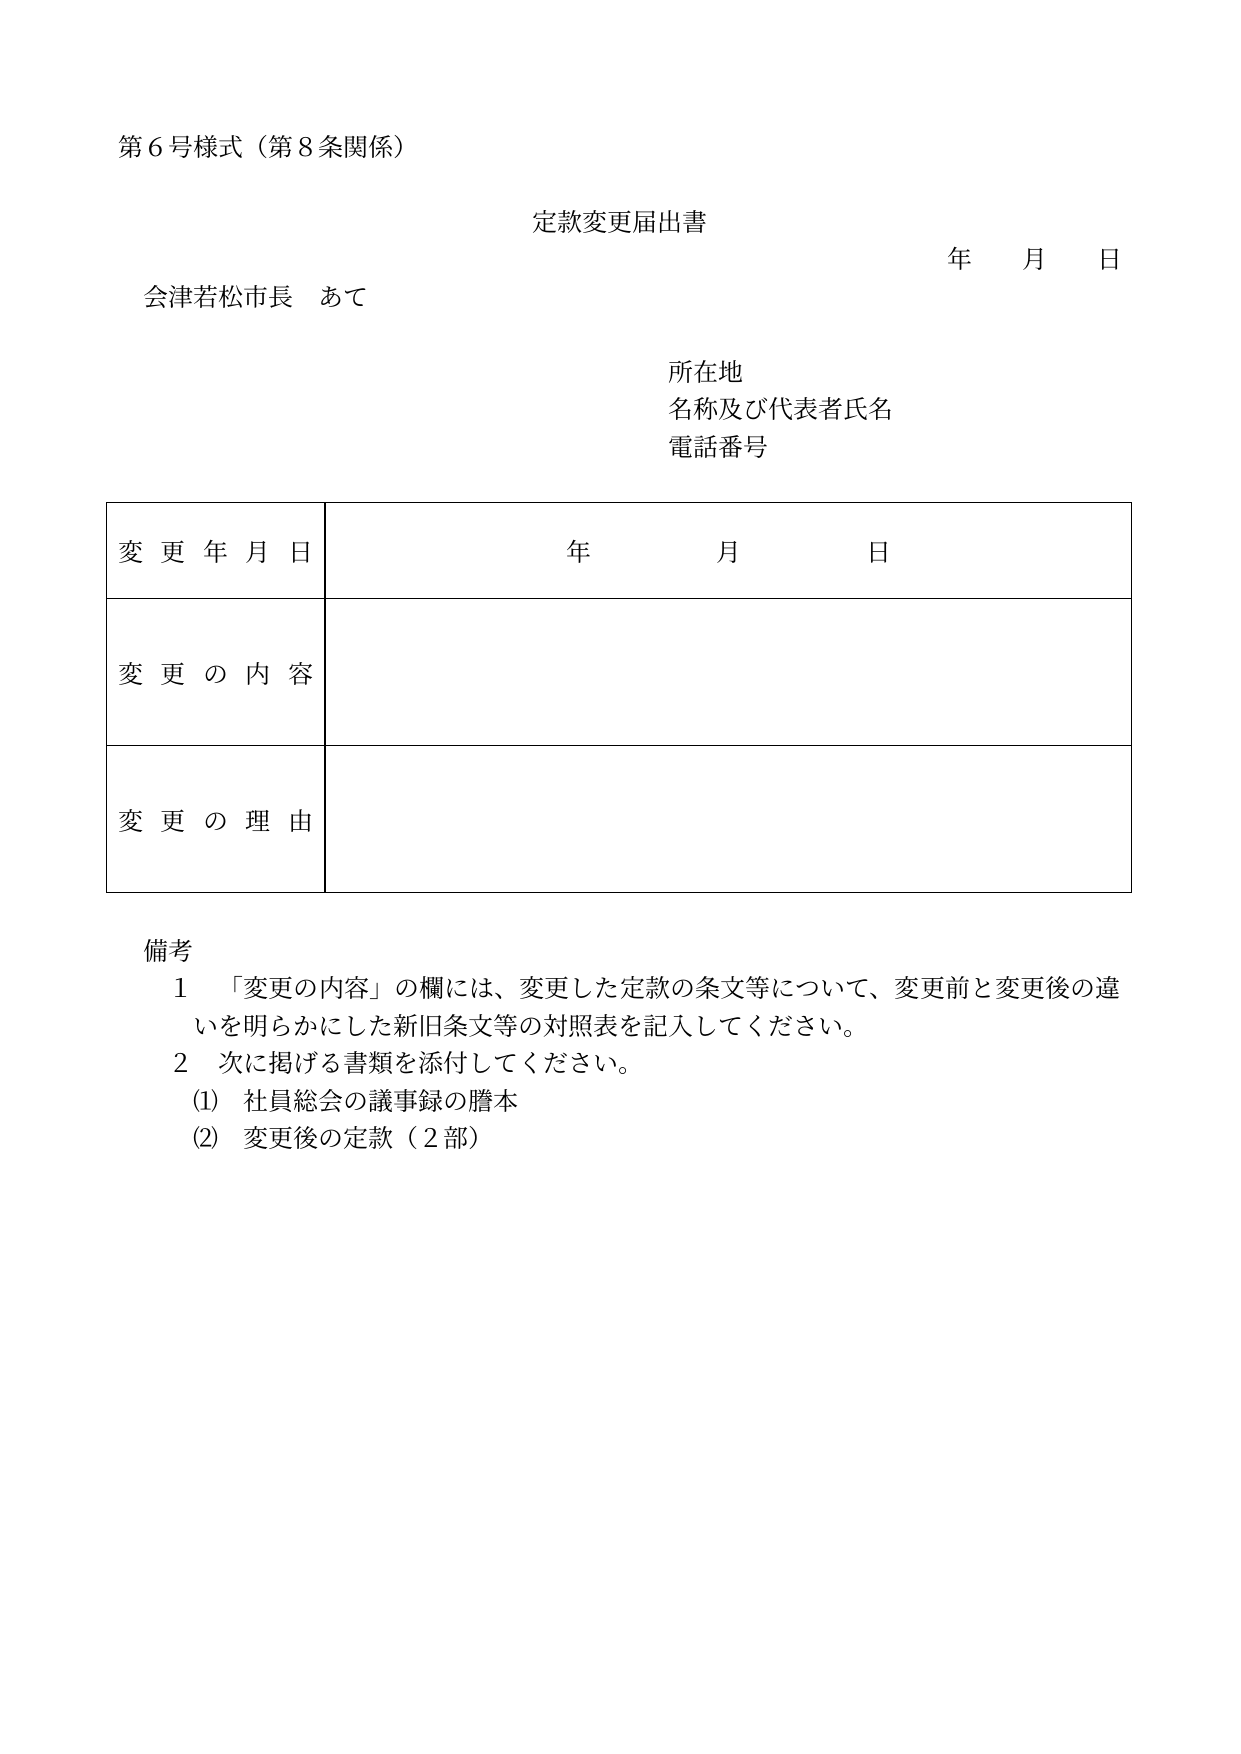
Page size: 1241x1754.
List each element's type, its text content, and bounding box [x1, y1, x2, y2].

text 所在地 [118, 352, 1122, 389]
table_cell [326, 746, 1131, 892]
text １ 「変更の内容」の欄には、変更した定款の条文等について、変更前と変更後の違いを明らかにした新旧条文等の対照表を記入してください。 [118, 968, 1122, 1043]
text 備考 [118, 931, 1122, 968]
table_cell 変更の内容 [107, 599, 324, 745]
text 電話番号 [118, 427, 1122, 464]
text 名称及び代表者氏名 [118, 389, 1122, 427]
text 年 月 日 [118, 239, 1122, 277]
text 会津若松市長 あて [118, 277, 1122, 314]
text ⑴ 社員総会の議事録の謄本 [118, 1081, 1122, 1118]
text ⑵ 変更後の定款（２部） [118, 1118, 1122, 1156]
text 定款変更届出書 [118, 202, 1122, 239]
table_cell 変更の理由 [107, 746, 324, 892]
table_cell [326, 599, 1131, 745]
text 第６号様式（第８条関係） [118, 127, 1122, 164]
table_header 年 月 日 [326, 503, 1131, 598]
table_header 変更年月日 [107, 503, 324, 598]
text ２ 次に掲げる書類を添付してください。 [118, 1043, 1122, 1081]
